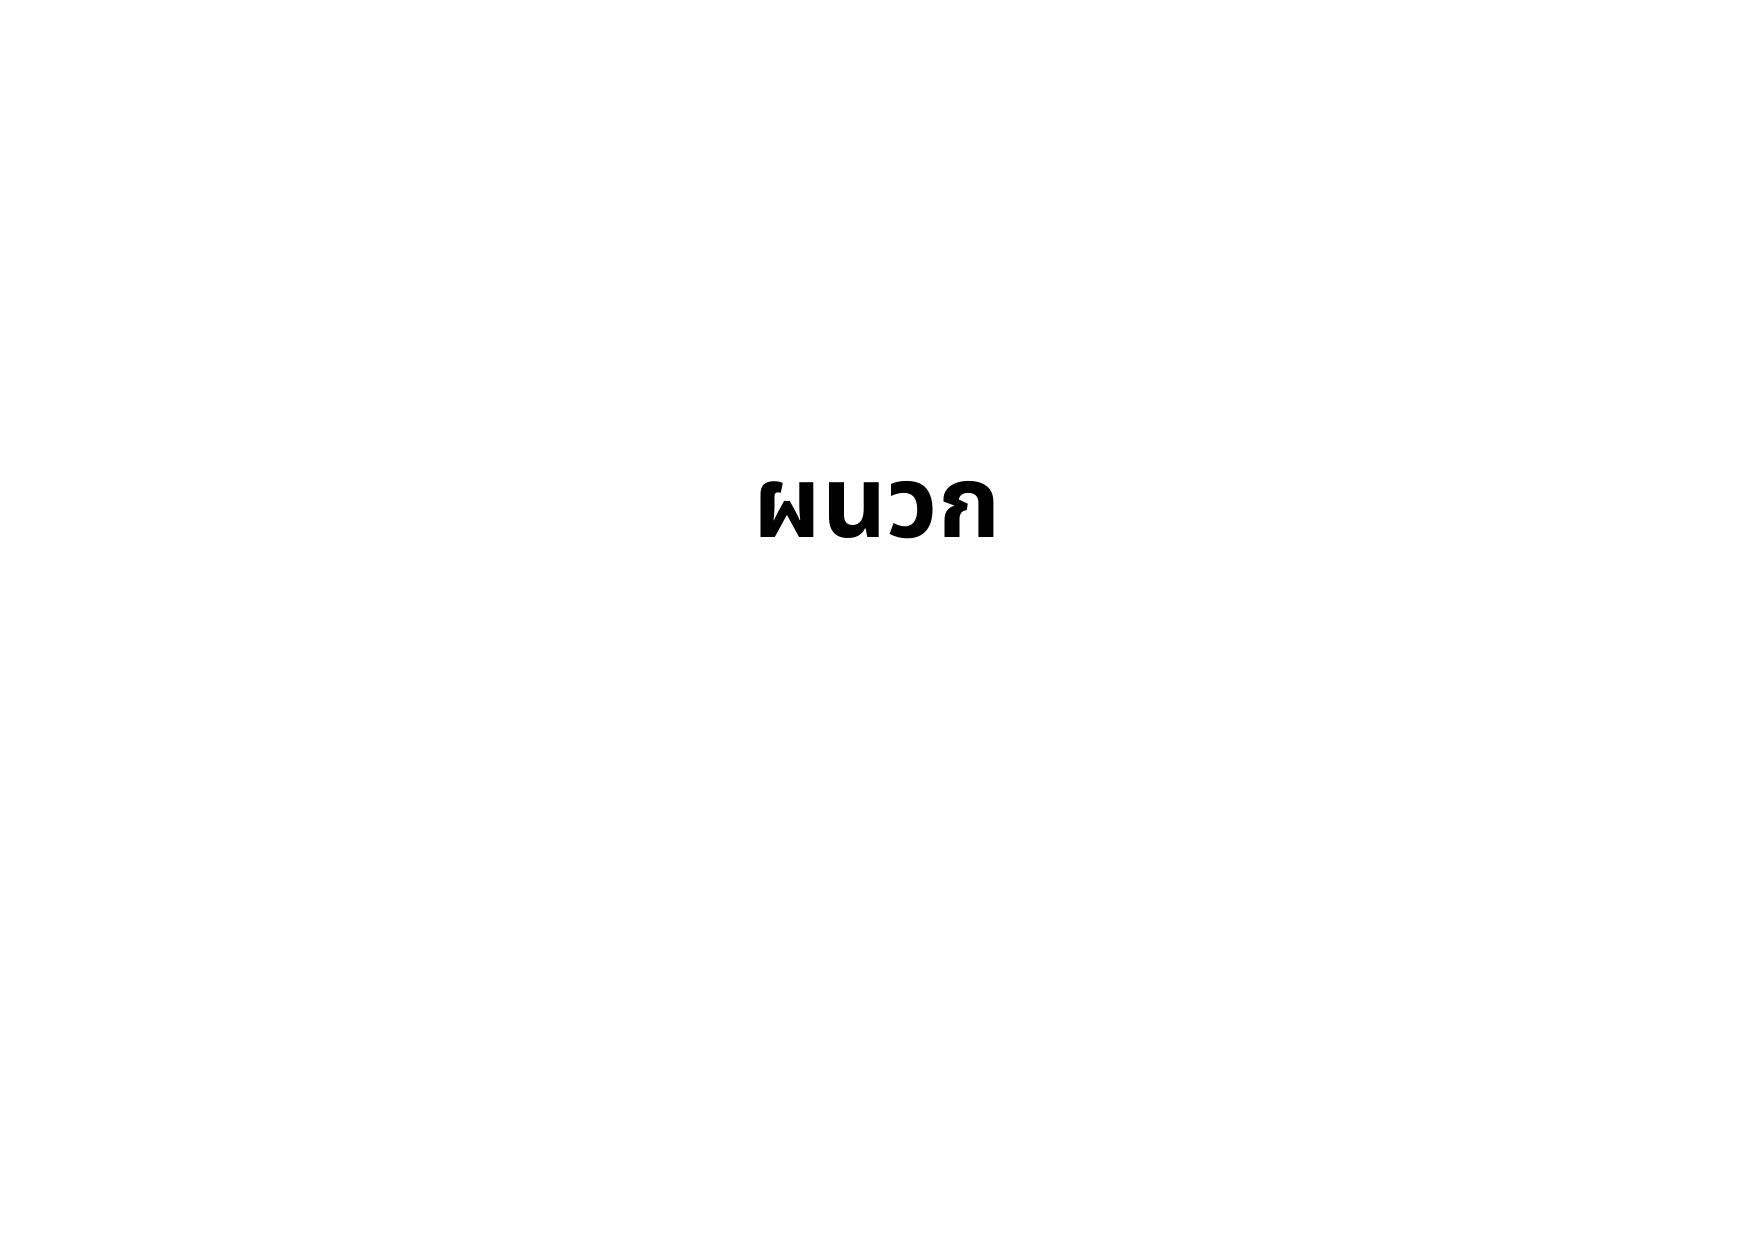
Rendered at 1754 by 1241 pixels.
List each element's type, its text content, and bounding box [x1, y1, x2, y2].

text ผนวก [130, 431, 1624, 583]
